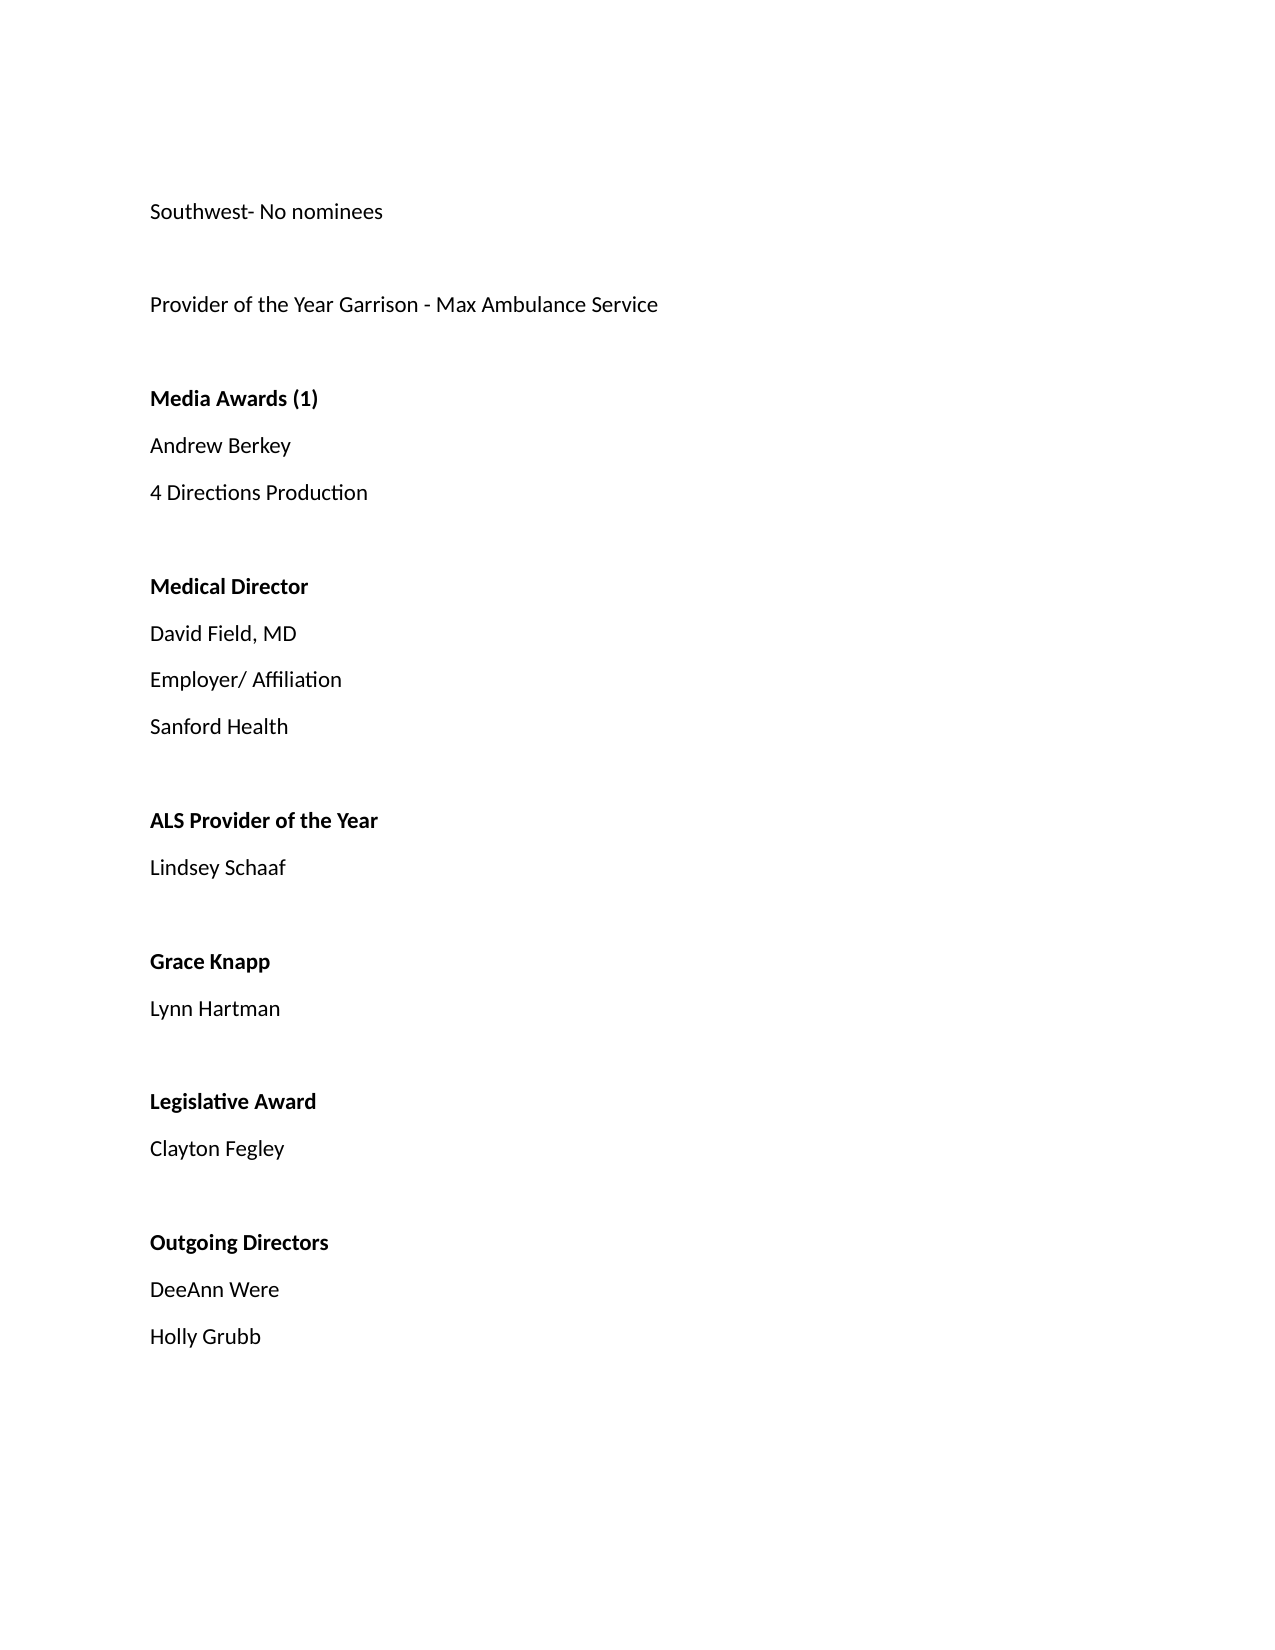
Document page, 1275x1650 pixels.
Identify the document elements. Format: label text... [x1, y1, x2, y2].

text Sanford Health [150, 712, 1125, 741]
text Outgoing Directors [150, 1228, 1125, 1256]
text Clayton Fegley [150, 1134, 1125, 1162]
text ALS Provider of the Year [150, 806, 1125, 834]
text Medical Director [150, 572, 1125, 600]
text Lindsey Schaaf [150, 853, 1125, 881]
text Legislative Award [150, 1087, 1125, 1116]
text Andrew Berkey [150, 431, 1125, 459]
text Southwest- No nominees [150, 197, 1125, 225]
text Employer/ Affiliation [150, 666, 1125, 694]
text Grace Knapp [150, 947, 1125, 975]
text DeeAnn Were [150, 1275, 1125, 1303]
text Media Awards (1) [150, 384, 1125, 412]
text David Field, MD [150, 619, 1125, 647]
text Holly Grubb [150, 1322, 1125, 1350]
text 4 Directions Production [150, 478, 1125, 506]
text Provider of the Year Garrison - Max Ambulance Service [150, 291, 1125, 319]
text Lynn Hartman [150, 994, 1125, 1022]
